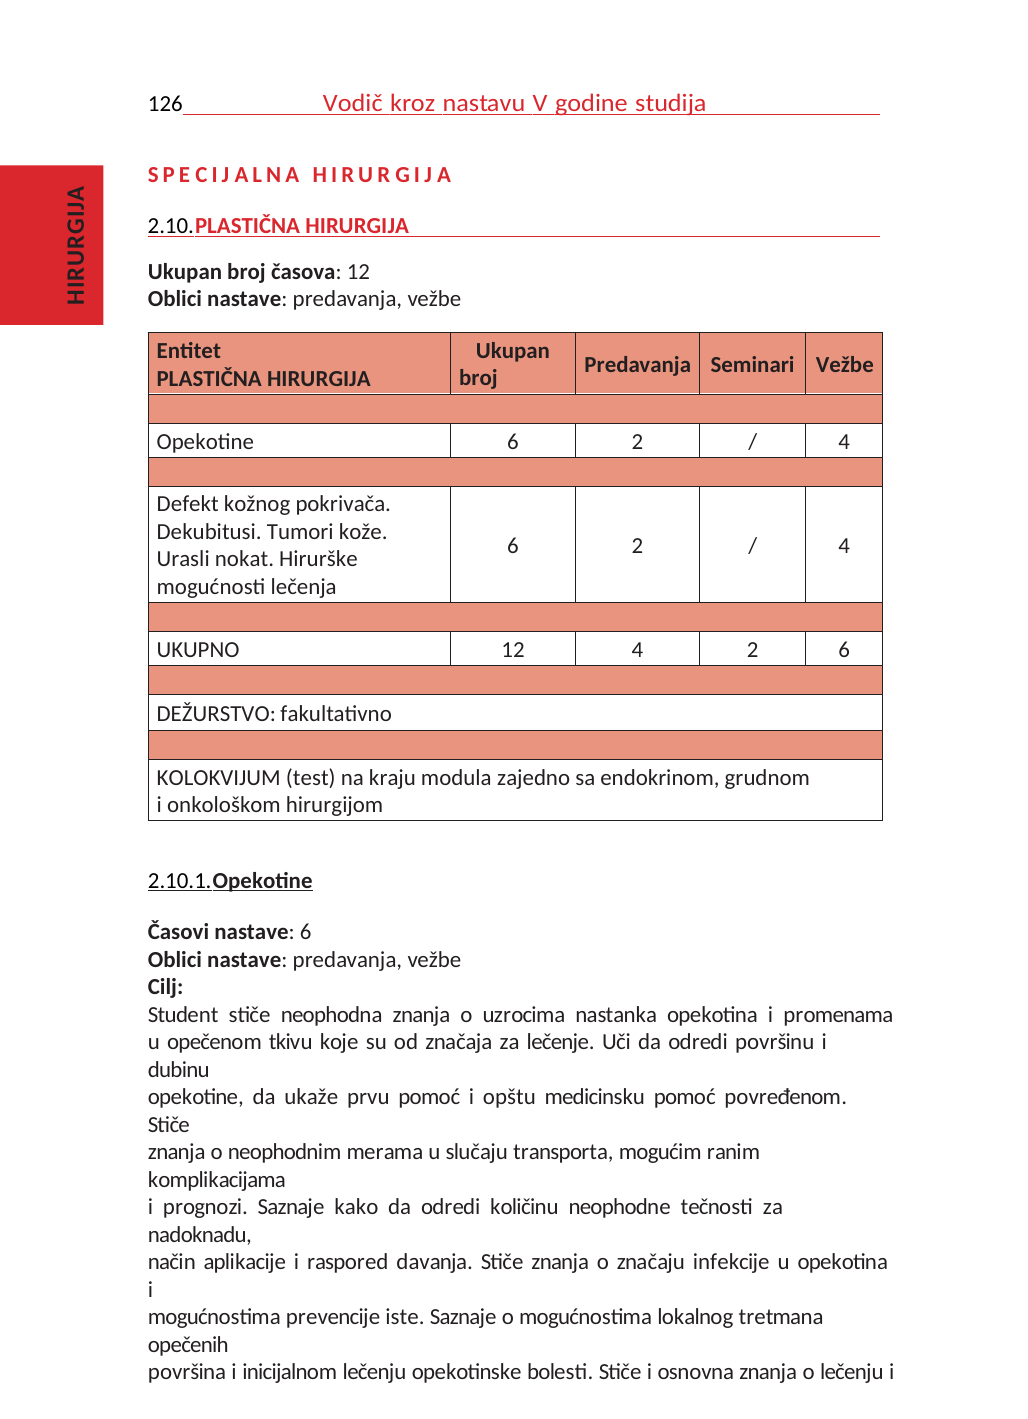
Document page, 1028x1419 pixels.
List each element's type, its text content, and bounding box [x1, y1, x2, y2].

text SPE CIJ ALNA HIRUR GIJ A [148, 160, 894, 188]
text način aplikacije i raspored davanja. Stiče znanja o značaju infekcije u opekotina i [148, 1247, 894, 1302]
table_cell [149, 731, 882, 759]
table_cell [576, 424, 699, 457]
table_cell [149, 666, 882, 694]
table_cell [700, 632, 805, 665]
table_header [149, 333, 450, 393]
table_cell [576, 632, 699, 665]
text i prognozi. Saznaje kako da odredi količinu neophodne tečnosti za nadoknadu, [148, 1192, 894, 1247]
text Student stiče neophodna znanja o uzrocima nastanka opekotina i promenama [148, 1000, 894, 1027]
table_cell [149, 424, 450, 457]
text znanja o neophodnim merama u slučaju transporta, mogućim ranim komplikacijama [148, 1137, 894, 1192]
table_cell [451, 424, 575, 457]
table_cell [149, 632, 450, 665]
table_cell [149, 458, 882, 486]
text Oblici nastave: predavanja, vežbe [148, 945, 894, 972]
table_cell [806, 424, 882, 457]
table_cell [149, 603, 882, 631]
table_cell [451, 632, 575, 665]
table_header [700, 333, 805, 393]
text mogućnostima prevencije iste. Saznaje o mogućnostima lokalnog tretmana opečenih [148, 1302, 894, 1357]
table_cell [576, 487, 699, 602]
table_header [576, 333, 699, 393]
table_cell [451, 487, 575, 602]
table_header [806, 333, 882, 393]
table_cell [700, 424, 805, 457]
subtitle Cilj: [148, 972, 894, 1000]
text Oblici nastave: predavanja, vežbe [148, 285, 894, 312]
text u opečenom tkivu koje su od značaja za lečenje. Uči da odredi površinu i dubinu [148, 1027, 894, 1082]
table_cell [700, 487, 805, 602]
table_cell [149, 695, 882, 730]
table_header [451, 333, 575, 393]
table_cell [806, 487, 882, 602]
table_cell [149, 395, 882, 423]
text opekotine, da ukaže prvu pomoć i opštu medicinsku pomoć povređenom. Stiče [148, 1082, 894, 1137]
subtitle Opekotine [148, 866, 894, 894]
list PLASTIČNA HIRURGIJA [147, 211, 894, 239]
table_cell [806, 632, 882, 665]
text Ukupan broj časova: 12 [148, 257, 894, 285]
text površina i inicijalnom lečenju opekotinske bolesti. Stiče i osnovna znanja o lečenju i [148, 1357, 894, 1385]
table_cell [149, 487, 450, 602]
text Časovi nastave: 6 [148, 917, 894, 945]
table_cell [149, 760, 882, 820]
